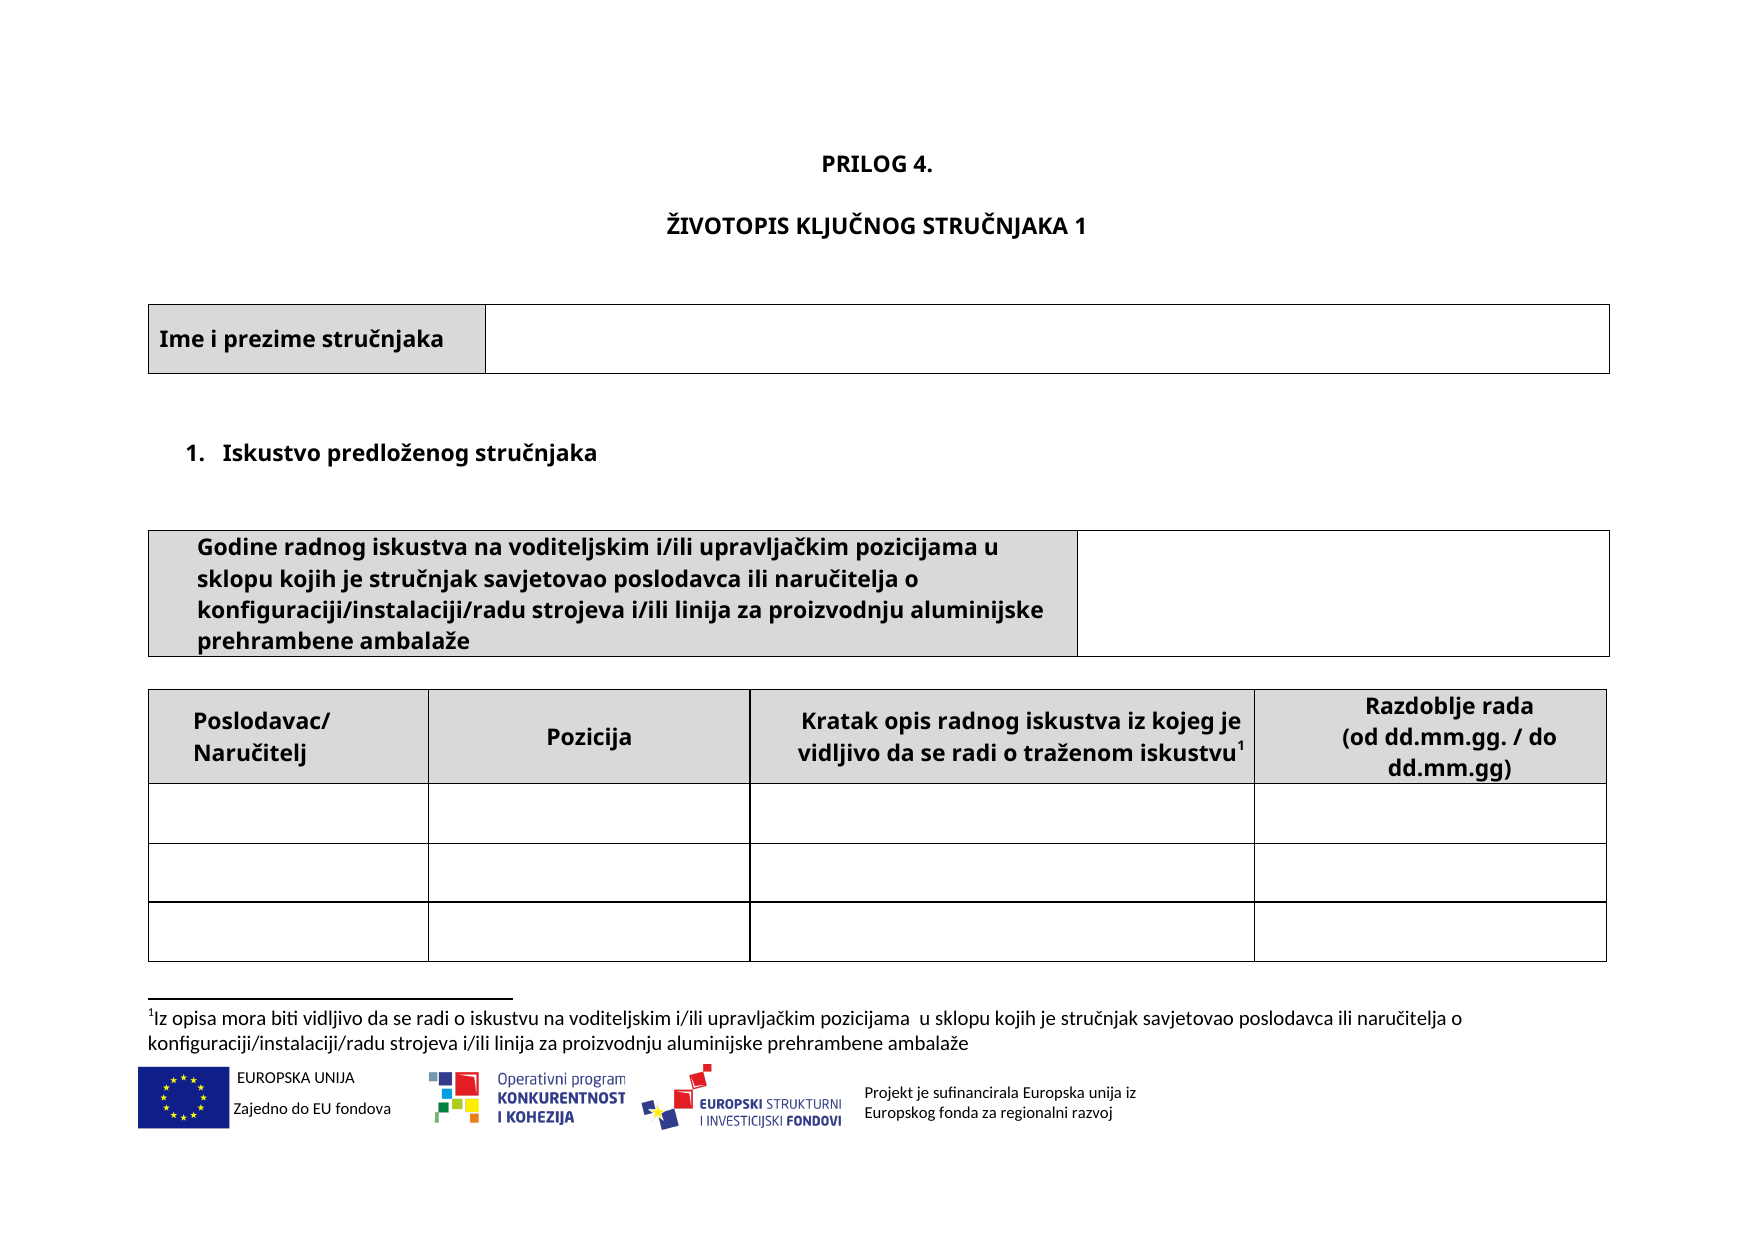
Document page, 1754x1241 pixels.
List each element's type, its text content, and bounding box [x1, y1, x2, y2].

table_cell [1255, 844, 1606, 901]
table_header Razdoblje rada (od dd.mm.gg. / do dd.mm.gg) [1255, 690, 1606, 783]
table_header [1078, 531, 1609, 656]
table_cell [1255, 903, 1606, 961]
text ŽIVOTOPIS KLJUČNOG STRUČNJAKA 1 [148, 210, 1606, 241]
table_cell [751, 844, 1254, 901]
list Iskustvo predloženog stručnjaka [185, 436, 1606, 468]
table_cell [1255, 784, 1606, 842]
table_header Ime i prezime stručnjaka [149, 305, 485, 373]
table_cell [149, 903, 428, 961]
text PRILOG 4. [148, 148, 1606, 179]
table_header Poslodavac/Naručitelj [149, 690, 428, 783]
table_cell [751, 903, 1254, 961]
table_cell [429, 844, 749, 901]
table_header Kratak opis radnog iskustva iz kojeg je vidljivo da se radi o traženom iskustvu [751, 690, 1254, 783]
table_cell [149, 784, 428, 842]
table_cell [429, 784, 749, 842]
table_header Pozicija [429, 690, 749, 783]
table_header Godine radnog iskustva na voditeljskim i/ili upravljačkim pozicijama u sklopu kojih je stručnjak savjetovao poslodavca ili naručitelja o konfiguraciji/instalaciji/radu strojeva i/ili linija za proizvodnju aluminijske prehrambene ambalaže [149, 531, 1077, 656]
table_header [486, 305, 1609, 373]
table_cell [429, 903, 749, 961]
picture [136, 1065, 231, 1130]
picture [641, 1064, 841, 1130]
picture [428, 1072, 625, 1125]
table_cell [149, 844, 428, 901]
table_cell [751, 784, 1254, 842]
